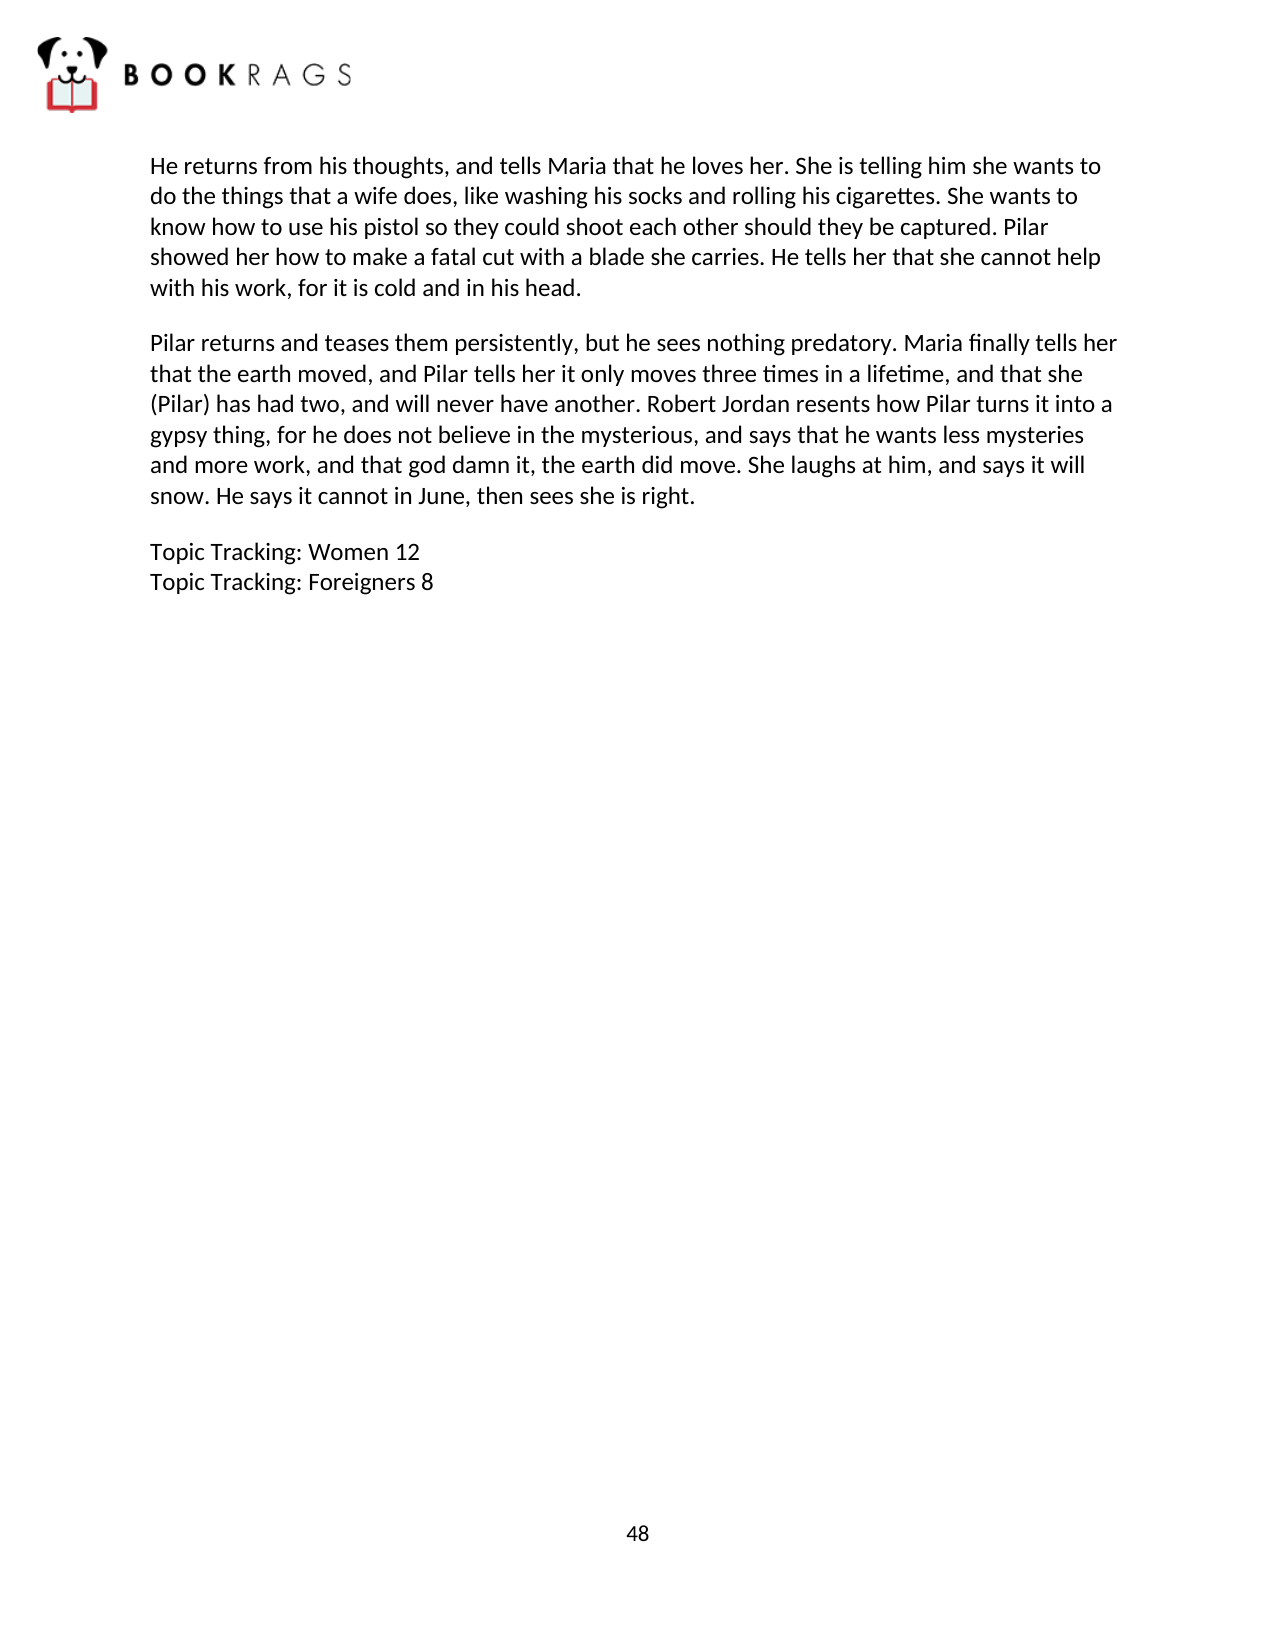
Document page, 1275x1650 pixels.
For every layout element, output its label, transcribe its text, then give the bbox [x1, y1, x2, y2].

picture [37, 37, 351, 113]
text He returns from his thoughts, and tells Maria that he loves her. She is telling him she wants to do the things that a wife does, like washing his socks and rolling his cigarettes. She wants to know how to use his pistol so they could shoot each other should they be captured. Pilar showed her how to make a fatal cut with a blade she carries. He tells her that she cannot help with his work, for it is cold and in his head. [150, 150, 1125, 303]
text Pilar returns and teases them persistently, but he sees nothing predatory. Maria finally tells her that the earth moved, and Pilar tells her it only moves three times in a lifetime, and that she (Pilar) has had two, and will never have another. Robert Jordan resents how Pilar turns it into a gypsy thing, for he does not believe in the mysterious, and says that he wants less mysteries and more work, and that god damn it, the earth did move. She laughs at him, and says it will snow. He says it cannot in June, then sees she is right. [150, 328, 1125, 511]
text Topic Tracking: Women 12 Topic Tracking: Foreigners 8 [150, 536, 1125, 597]
